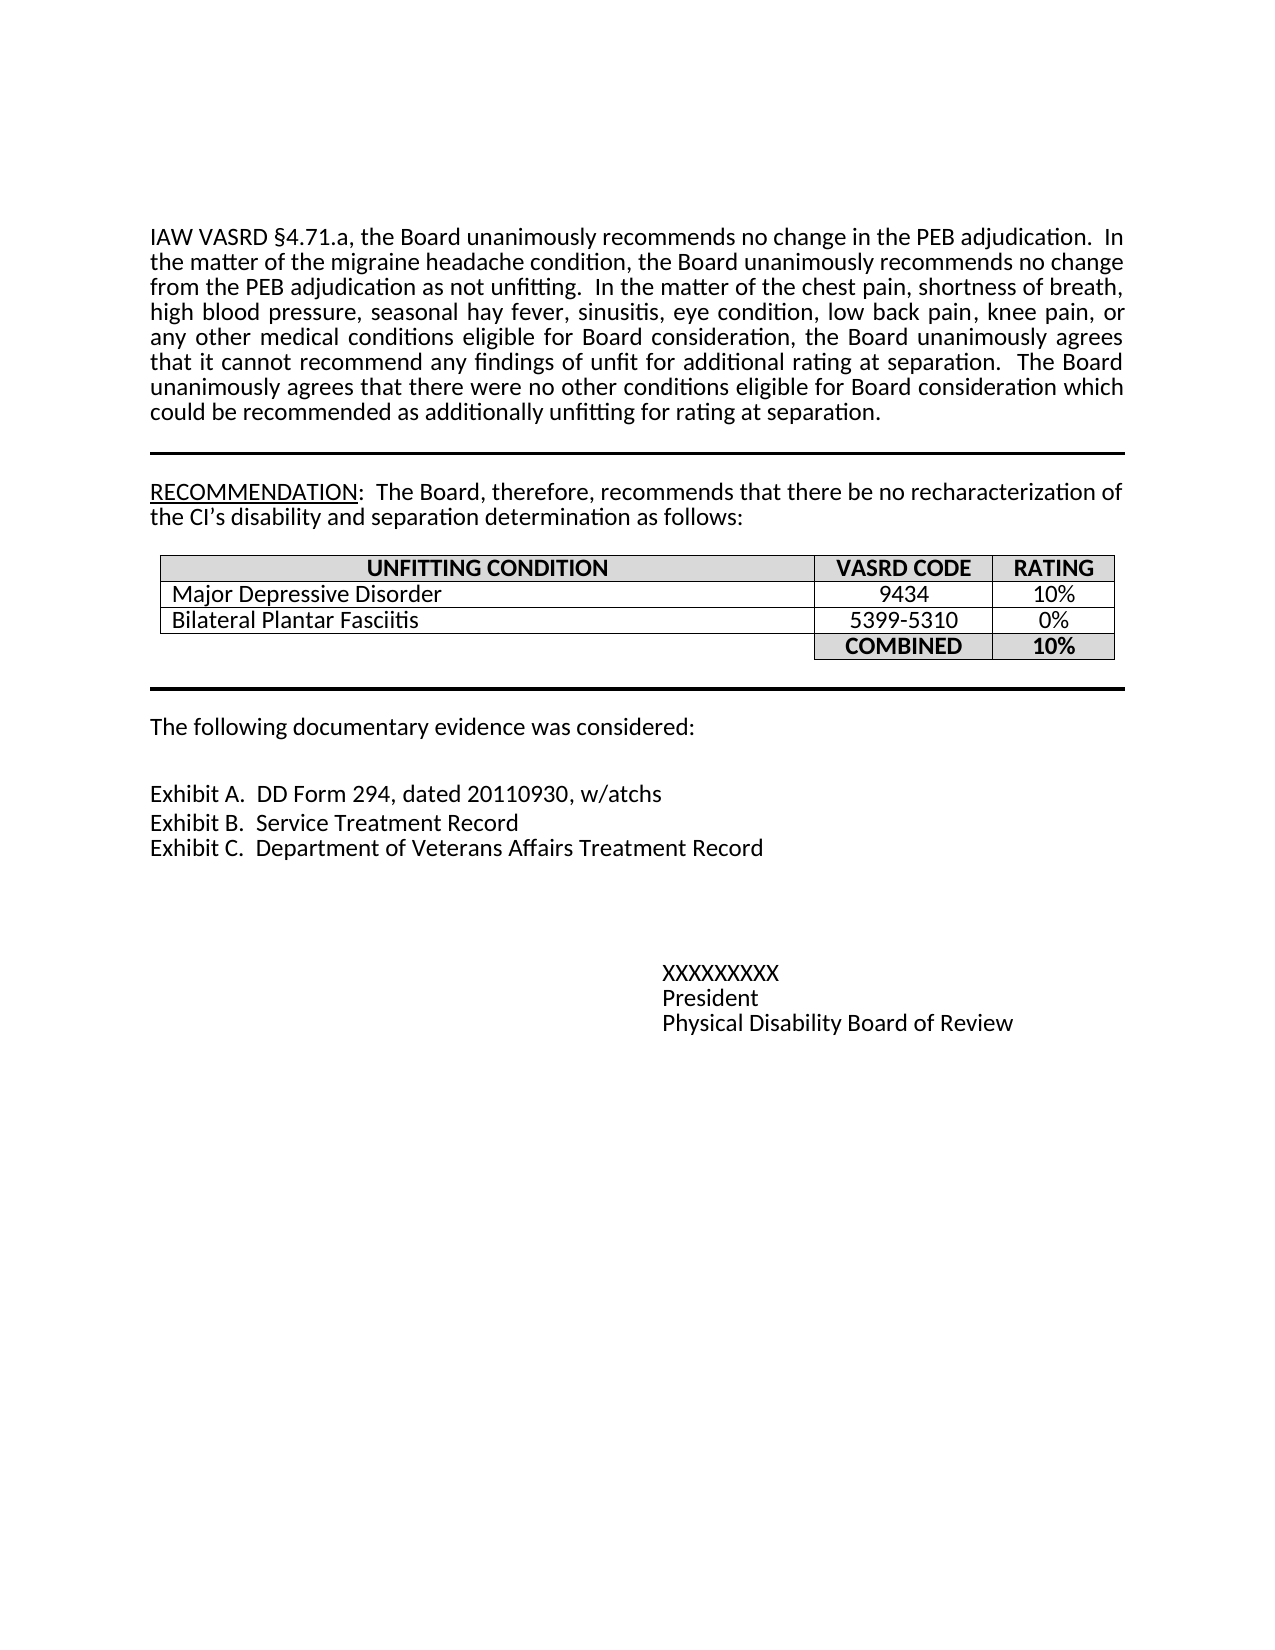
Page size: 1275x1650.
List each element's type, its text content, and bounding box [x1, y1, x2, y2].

text The following documentary evidence was considered: [150, 716, 1125, 741]
text Exhibit C. Department of Veterans Affairs Treatment Record [150, 836, 1125, 861]
table_cell Major Depressive Disorder [161, 582, 814, 607]
text President [150, 986, 1125, 1011]
table_cell COMBINED [815, 634, 992, 659]
table_header UNFITTING CONDITION [161, 556, 814, 581]
text Physical Disability Board of Review [150, 1011, 1125, 1036]
table_header VASRD CODE [815, 556, 992, 581]
table_cell 9434 [815, 582, 992, 607]
table_cell 5399-5310 [815, 608, 992, 633]
table_cell Bilateral Plantar Fasciitis [161, 608, 814, 633]
table_cell 10% [993, 634, 1114, 659]
text Exhibit B. Service Treatment Record [150, 811, 1125, 836]
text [150, 225, 1125, 425]
text RECOMMENDATION: The Board, therefore, recommends that there be no recharacterization of the CI’s disability and separation determination as follows: [150, 480, 1125, 530]
table_header RATING [993, 556, 1114, 581]
text XXXXXXXXX [150, 961, 1125, 986]
table_cell 10% [993, 582, 1114, 607]
text Exhibit A. DD Form 294, dated 20110930, w/atchs [150, 766, 1125, 811]
table_cell 0% [993, 608, 1114, 633]
